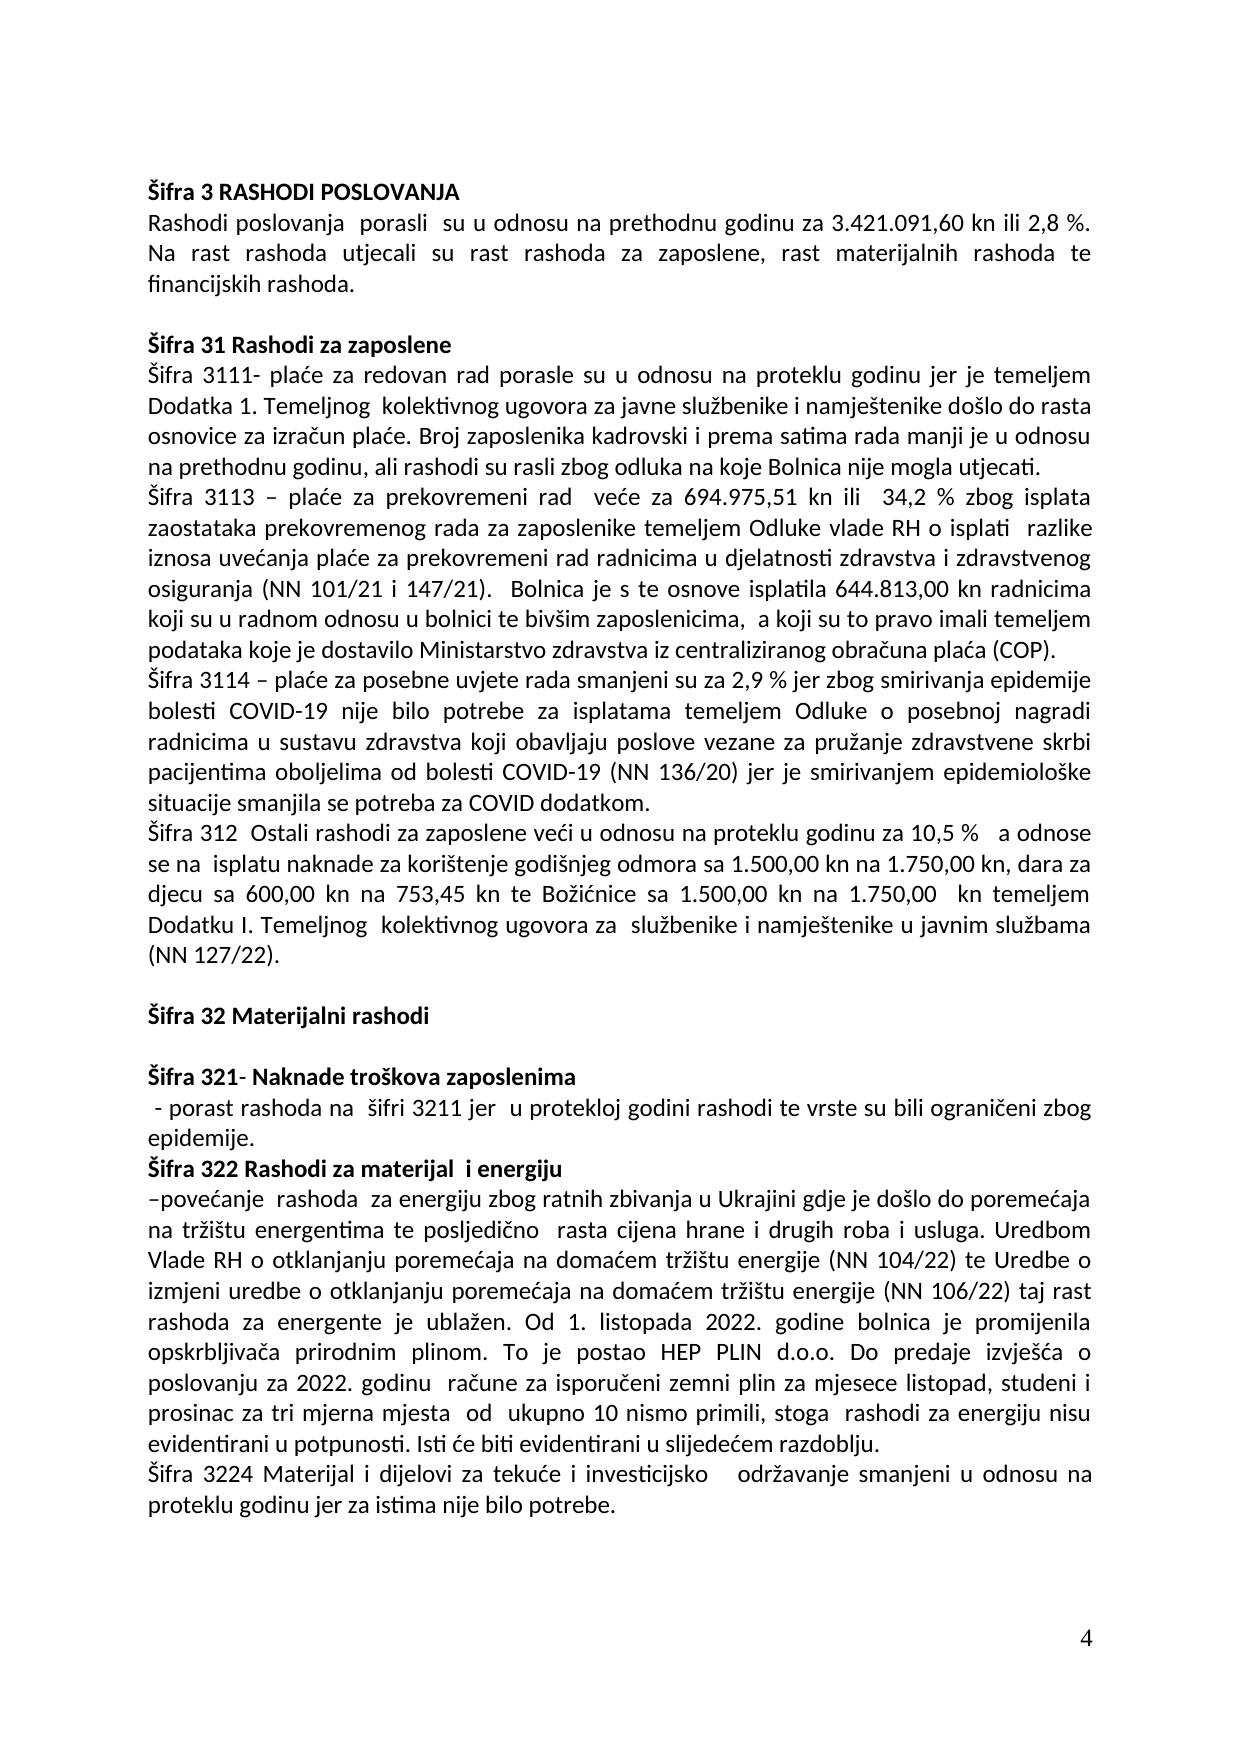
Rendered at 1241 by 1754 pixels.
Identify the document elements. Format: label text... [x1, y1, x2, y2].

text - porast rashoda na šifri 3211 jer u protekloj godini rashodi te vrste su bili ograničeni zbog epidemije. [148, 1092, 1093, 1153]
text Šifra 321- Naknade troškova zaposlenima [148, 1061, 1093, 1092]
text Šifra 3114 – plaće za posebne uvjete rada smanjeni su za 2,9 % jer zbog smirivanja epidemije bolesti COVID-19 nije bilo potrebe za isplatama temeljem Odluke o posebnoj nagradi radnicima u sustavu zdravstva koji obavljaju poslove vezane za pružanje zdravstvene skrbi pacijentima oboljelima od bolesti COVID-19 (NN 136/20) jer je smirivanjem epidemiološke situacije smanjila se potreba za COVID dodatkom. [148, 665, 1093, 817]
text Šifra 3111- plaće za redovan rad porasle su u odnosu na proteklu godinu jer je temeljem Dodatka 1. Temeljnog kolektivnog ugovora za javne službenike i namještenike došlo do rasta osnovice za izračun plaće. Broj zaposlenika kadrovski i prema satima rada manji je u odnosu na prethodnu godinu, ali rashodi su rasli zbog odluka na koje Bolnica nije mogla utjecati. [148, 359, 1093, 482]
text Šifra 3 RASHODI POSLOVANJA [148, 176, 1093, 207]
text Šifra 3224 Materijal i dijelovi za tekuće i investicijsko održavanje smanjeni u odnosu na proteklu godinu jer za istima nije bilo potrebe. [148, 1458, 1093, 1519]
text –povećanje rashoda za energiju zbog ratnih zbivanja u Ukrajini gdje je došlo do poremećaja na tržištu energentima te posljedično rasta cijena hrane i drugih roba i usluga. Uredbom Vlade RH o otklanjanju poremećaja na domaćem tržištu energije (NN 104/22) te Uredbe o izmjeni uredbe o otklanjanju poremećaja na domaćem tržištu energije (NN 106/22) taj rast rashoda za energente je ublažen. Od 1. listopada 2022. godine bolnica je promijenila opskrbljivača prirodnim plinom. To je postao HEP PLIN d.o.o. Do predaje izvješća o poslovanju za 2022. godinu račune za isporučeni zemni plin za mjesece listopad, studeni i prosinac za tri mjerna mjesta od ukupno 10 nismo primili, stoga rashodi za energiju nisu evidentirani u potpunosti. Isti će biti evidentirani u slijedećem razdoblju. [148, 1183, 1093, 1458]
text Šifra 32 Materijalni rashodi [148, 1000, 1093, 1031]
text Šifra 312 Ostali rashodi za zaposlene veći u odnosu na proteklu godinu za 10,5 % a odnose se na isplatu naknade za korištenje godišnjeg odmora sa 1.500,00 kn na 1.750,00 kn, dara za djecu sa 600,00 kn na 753,45 kn te Božićnice sa 1.500,00 kn na 1.750,00 kn temeljem Dodatku I. Temeljnog kolektivnog ugovora za službenike i namještenike u javnim službama (NN 127/22). [148, 817, 1093, 970]
text Šifra 3113 – plaće za prekovremeni rad veće za 694.975,51 kn ili 34,2 % zbog isplata zaostataka prekovremenog rada za zaposlenike temeljem Odluke vlade RH o isplati razlike iznosa uvećanja plaće za prekovremeni rad radnicima u djelatnosti zdravstva i zdravstvenog osiguranja (NN 101/21 i 147/21). Bolnica je s te osnove isplatila 644.813,00 kn radnicima koji su u radnom odnosu u bolnici te bivšim zaposlenicima, a koji su to pravo imali temeljem podataka koje je dostavilo Ministarstvo zdravstva iz centraliziranog obračuna plaća (COP). [148, 482, 1093, 665]
text Šifra 31 Rashodi za zaposlene [148, 329, 1093, 359]
text Šifra 322 Rashodi za materijal i energiju [148, 1153, 1093, 1183]
text Rashodi poslovanja porasli su u odnosu na prethodnu godinu za 3.421.091,60 kn ili 2,8 %. Na rast rashoda utjecali su rast rashoda za zaposlene, rast materijalnih rashoda te financijskih rashoda. [148, 207, 1093, 298]
